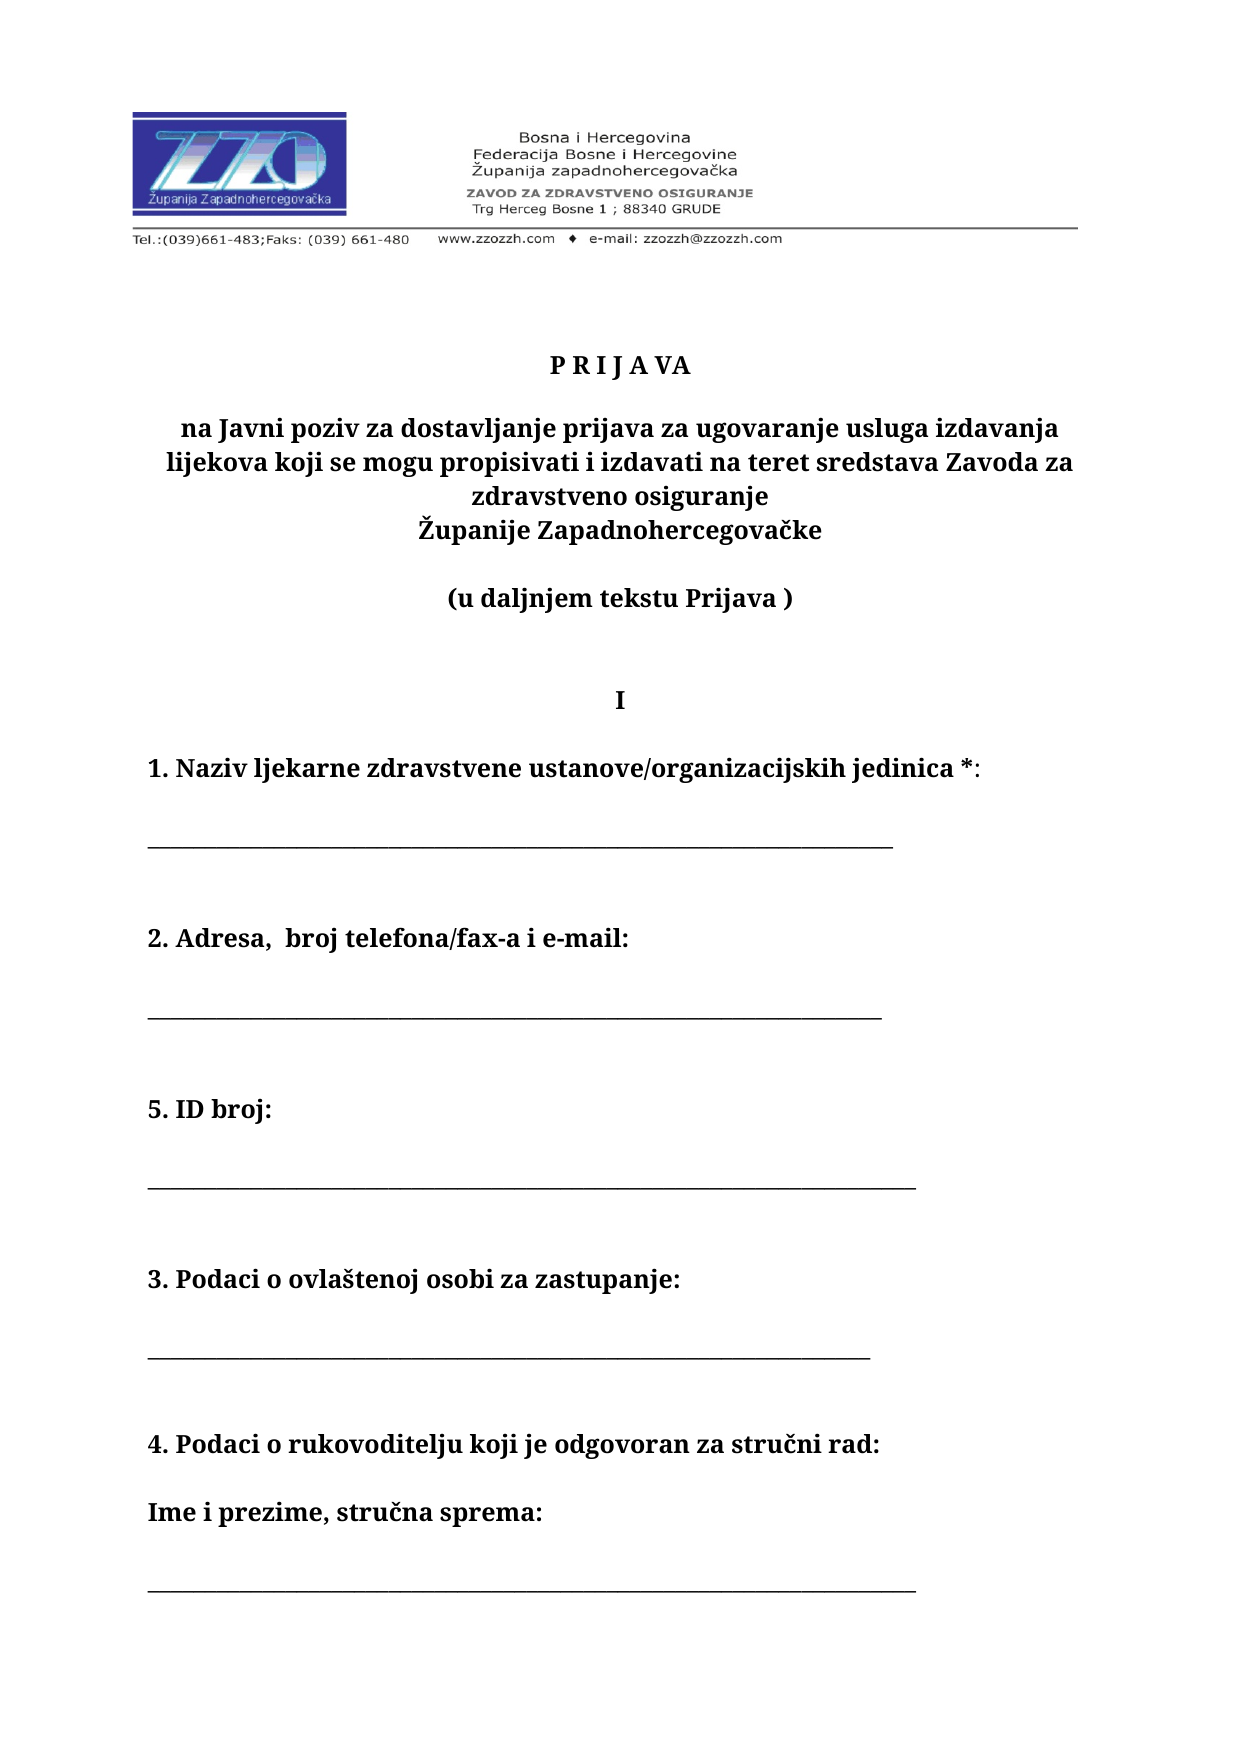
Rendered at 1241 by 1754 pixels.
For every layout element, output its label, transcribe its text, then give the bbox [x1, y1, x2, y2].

text ___________________________________________________________________ [148, 1563, 1093, 1597]
text ________________________________________________________________ [148, 989, 1093, 1023]
picture [132, 112, 1078, 246]
text na Javni poziv za dostavljanje prijava za ugovaranje usluga izdavanja lijekova koji se mogu propisivati i izdavati na teret sredstava Zavoda za zdravstveno osiguranje [148, 410, 1093, 512]
text _______________________________________________________________ [148, 1330, 1093, 1364]
text ___________________________________________________________________ [148, 1159, 1093, 1194]
text (u daljnjem tekstu Prijava ) [148, 581, 1093, 614]
text 3. Podaci o ovlaštenoj osobi za zastupanje: [148, 1262, 1093, 1296]
text _________________________________________________________________ [148, 819, 1093, 853]
text 4. Podaci o rukovoditelju koji je odgovoran za stručni rad: [148, 1427, 1093, 1461]
text Županije Zapadnohercegovačke [148, 512, 1093, 546]
text 1. Naziv ljekarne zdravstvene ustanove/organizacijskih jedinica *: [148, 751, 1093, 785]
subtitle I [148, 683, 1093, 717]
text Ime i prezime, stručna sprema: [148, 1495, 1093, 1529]
text 2. Adresa, broj telefona/fax-a i e-mail: [148, 921, 1093, 955]
text 5. ID broj: [148, 1091, 1093, 1126]
subtitle P R I J A VA [148, 347, 1093, 381]
